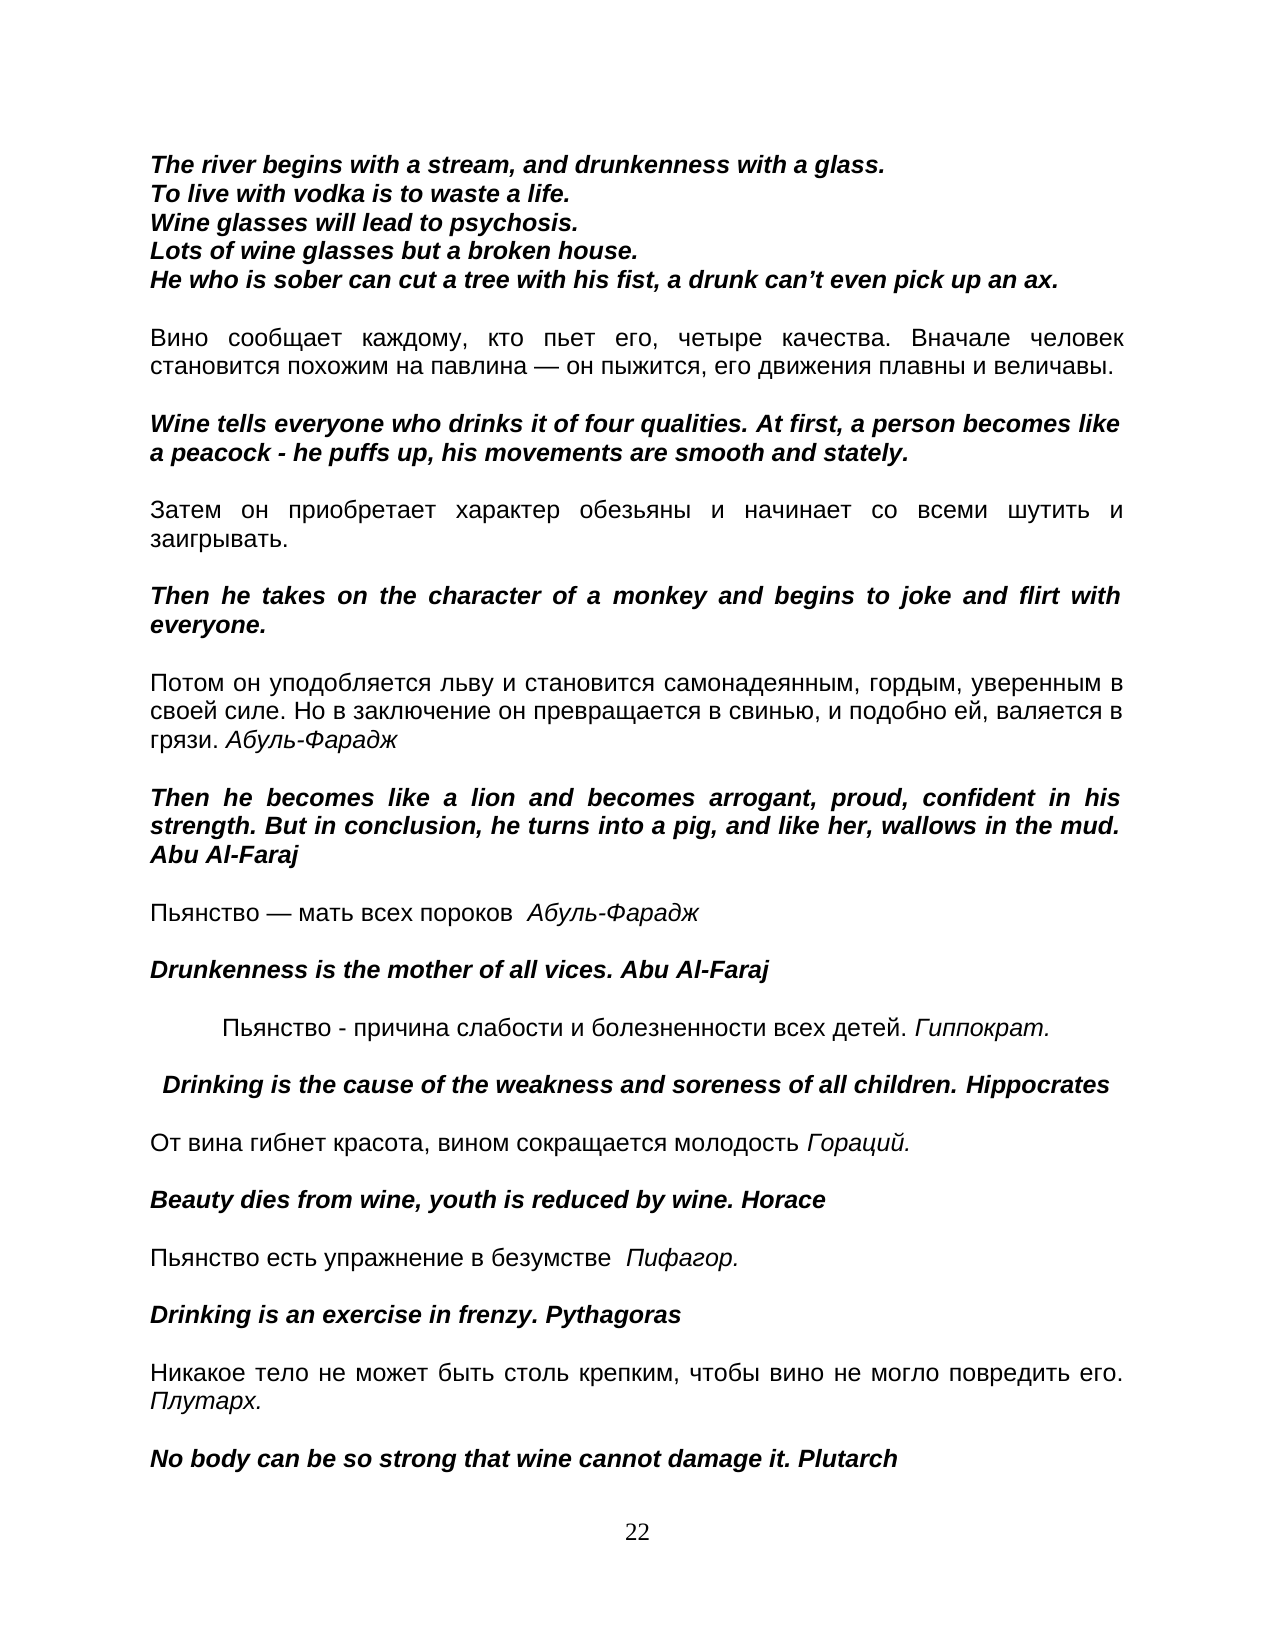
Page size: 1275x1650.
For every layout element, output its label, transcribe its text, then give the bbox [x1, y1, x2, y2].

text Then he becomes like a lion and becomes arrogant, proud, confident in his strength. But in conclusion, he turns into a pig, and like her, wallows in the mud. Abu Al-Faraj [150, 782, 1125, 869]
text The river begins with a stream, and drunkenness with a glass. [150, 150, 1125, 179]
text Drunkenness is the mother of all vices. Abu Al-Faraj [150, 955, 1125, 984]
text Then he takes on the character of a monkey and begins to joke and flirt with everyone. [150, 581, 1125, 639]
text Beauty dies from wine, youth is reduced by wine. Horace [150, 1185, 1125, 1214]
text Пьянство — мать всех пороков Абуль-Фарадж [150, 897, 1125, 926]
text Пьянство есть упражнение в безумстве Пифагор. [150, 1242, 1125, 1271]
text Вино сообщает каждому, кто пьет его, четыре качества. Вначале человек становится похожим на павлина — он пыжится, его движения плавны и величавы. [150, 322, 1125, 380]
text Никакое тело не может быть столь крепким, чтобы вино не могло повредить его. Плутарх. [150, 1357, 1125, 1415]
text Потом он уподобляется льву и становится самонадеянным, гордым, уверенным в своей силе. Но в заключение он превращается в свинью, и подобно ей, валяется в грязи. Абуль-Фарадж [150, 667, 1125, 754]
text To live with vodka is to waste a life. [150, 179, 1125, 207]
text Пьянство - причина слабости и болезненности всех детей. Гиппократ. [150, 1012, 1125, 1041]
text Lots of wine glasses but a broken house. [150, 236, 1125, 265]
text Wine glasses will lead to psychosis. [150, 207, 1125, 236]
text He who is sober can cut a tree with his fist, a drunk can’t even pick up an ax. [150, 265, 1125, 294]
text Wine tells everyone who drinks it of four qualities. At first, a person becomes like a peacock - he puffs up, his movements are smooth and stately. [150, 409, 1125, 466]
text Затем он приобретает характер обезьяны и начинает со всеми шутить и заигрывать. [150, 495, 1125, 552]
text No body can be so strong that wine cannot damage it. Plutarch [150, 1444, 1125, 1472]
text Drinking is an exercise in frenzy. Pythagoras [150, 1300, 1125, 1329]
text Drinking is the cause of the weakness and soreness of all children. Hippocrates [150, 1070, 1125, 1099]
text От вина гибнет красота, вином сокращается молодость Гораций. [150, 1127, 1125, 1156]
